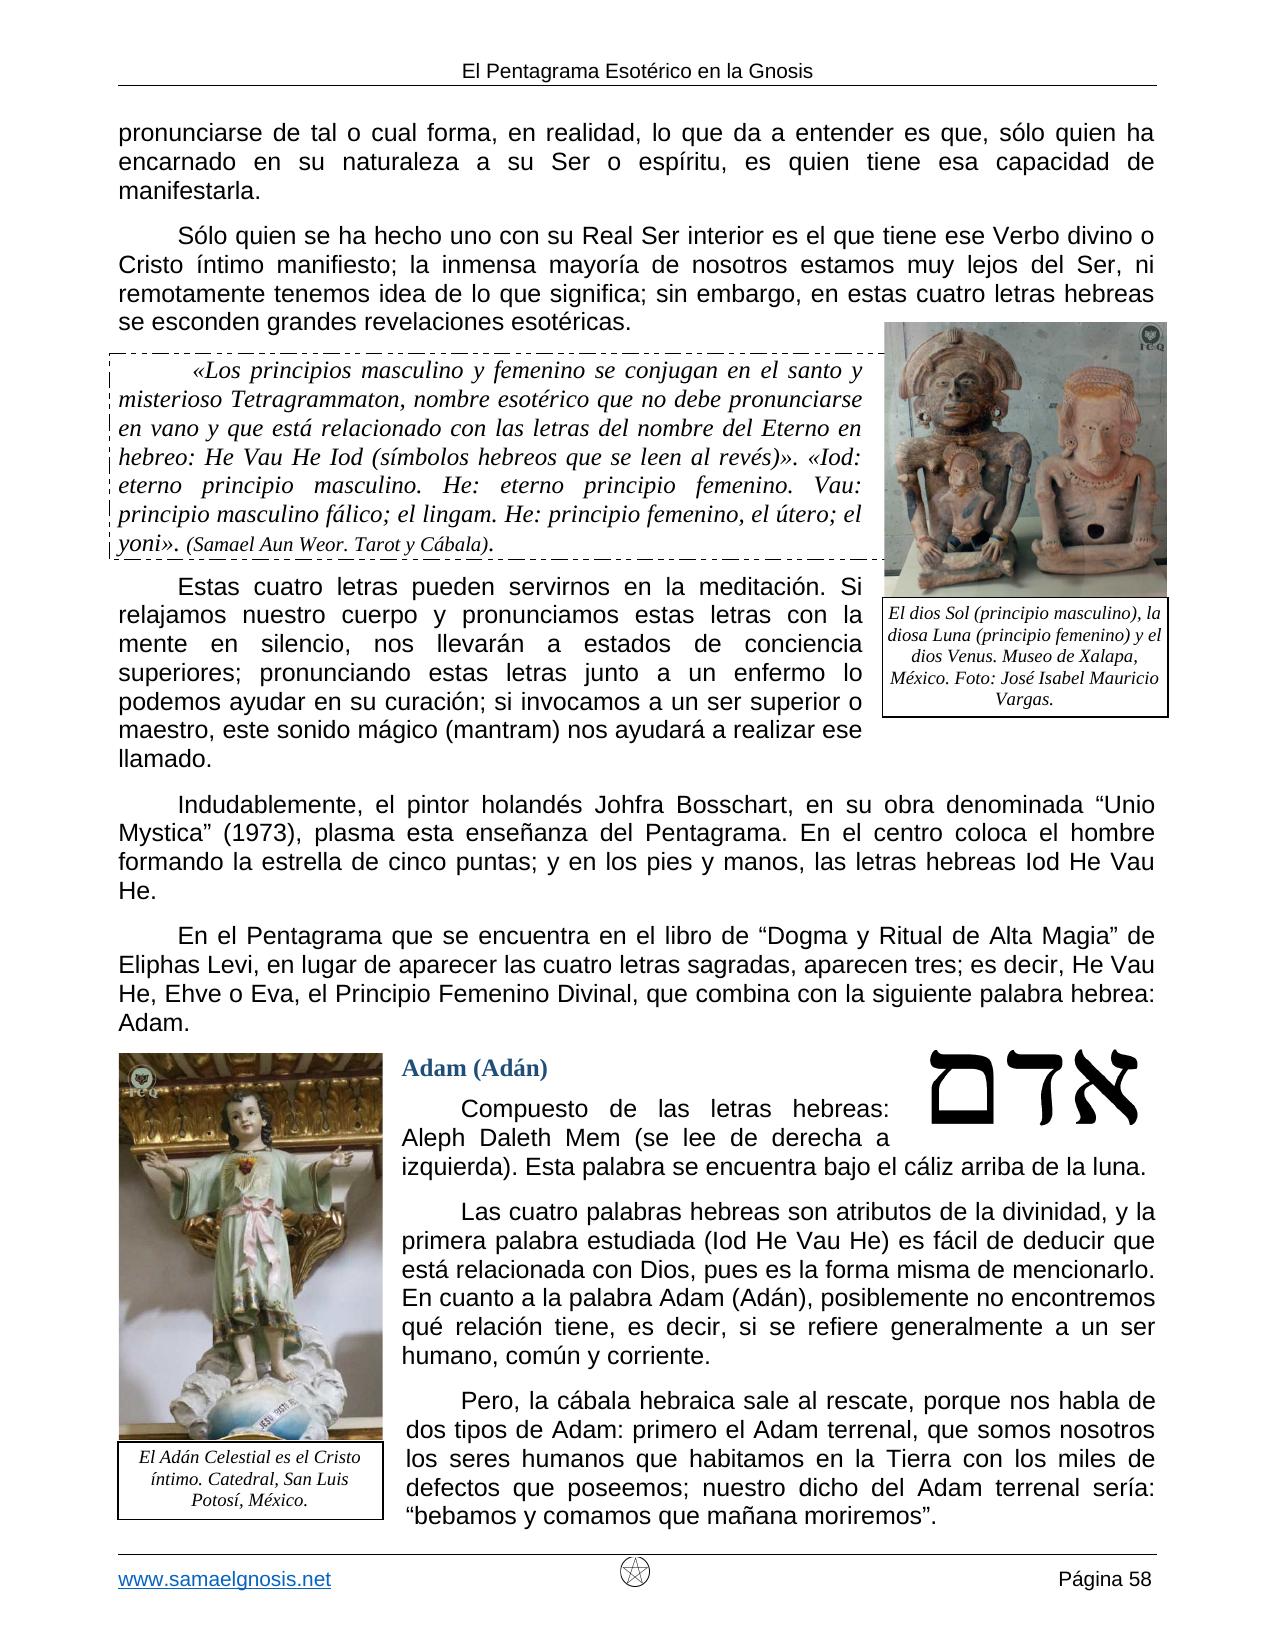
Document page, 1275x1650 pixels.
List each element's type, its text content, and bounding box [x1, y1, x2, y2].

text Estas cuatro letras pueden servirnos en la meditación. Si relajamos nuestro cuerpo y pronunciamos estas letras con la mente en silencio, nos llevarán a estados de conciencia superiores; pronunciando estas letras junto a un enfermo lo podemos ayudar en su curación; si invocamos a un ser superior o maestro, este sonido mágico (mantram) nos ayudará a realizar ese llamado. [118, 572, 1157, 773]
text Sólo quien se ha hecho uno con su Real Ser interior es el que tiene ese Verbo divino o Cristo íntimo manifiesto; la inmensa mayoría de nosotros estamos muy lejos del Ser, ni remotamente tenemos idea de lo que significa; sin embargo, en estas cuatro letras hebreas se esconden grandes revelaciones esotéricas. [118, 221, 1157, 336]
text En el Pentagrama que se encuentra en el libro de “Dogma y Ritual de Alta Magia” de Eliphas Levi, en lugar de aparecer las cuatro letras sagradas, aparecen tres; es decir, He Vau He, Ehve o Eva, el Principio Femenino Divinal, que combina con la siguiente palabra hebrea: Adam. [118, 921, 1157, 1036]
picture [909, 1030, 1160, 1147]
text Compuesto de las letras hebreas: Aleph Daleth Mem (se lee de derecha a izquierda). Esta palabra se encuentra bajo el cáliz arriba de la luna. [383, 1094, 1157, 1180]
picture [118, 1053, 383, 1440]
text Las cuatro palabras hebreas son atributos de la divinidad, y la primera palabra estudiada (Iod He Vau He) es fácil de deducir que está relacionada con Dios, pues es la forma misma de mencionarlo. En cuanto a la palabra Adam (Adán), posiblemente no encontremos qué relación tiene, es decir, si se refiere generalmente a un ser humano, común y corriente. [383, 1197, 1157, 1369]
text Pero, la cábala hebraica sale al rescate, porque nos habla de dos tipos de Adam: primero el Adam terrenal, que somos nosotros los seres humanos que habitamos en la Tierra con los miles de defectos que poseemos; nuestro dicho del Adam terrenal sería: “bebamos y comamos que mañana moriremos”. [118, 1386, 1157, 1530]
text «Los principios masculino y femenino se conjugan en el santo y misterioso Tetragrammaton, nombre esotérico que no debe pronunciarse en vano y que está relacionado con las letras del nombre del Eterno en hebreo: He Vau He Iod (símbolos hebreos que se leen al revés)». «Iod: eterno principio masculino. He: eterno principio femenino. Vau: principio masculino fálico; el lingam. He: principio femenino, el útero; el yoni». (Samael Aun Weor. Tarot y Cábala). [109, 353, 884, 559]
picture [620, 1557, 650, 1587]
text Indudablemente, el pintor holandés Johfra Bosschart, en su obra denominada “Unio Mystica” (1973), plasma esta enseñanza del Pentagrama. En el centro coloca el hombre formando la estrella de cinco puntas; y en los pies y manos, las letras hebreas Iod He Vau He. [118, 789, 1157, 904]
subtitle Adam (Adán) [383, 1053, 909, 1082]
picture [884, 322, 1167, 597]
